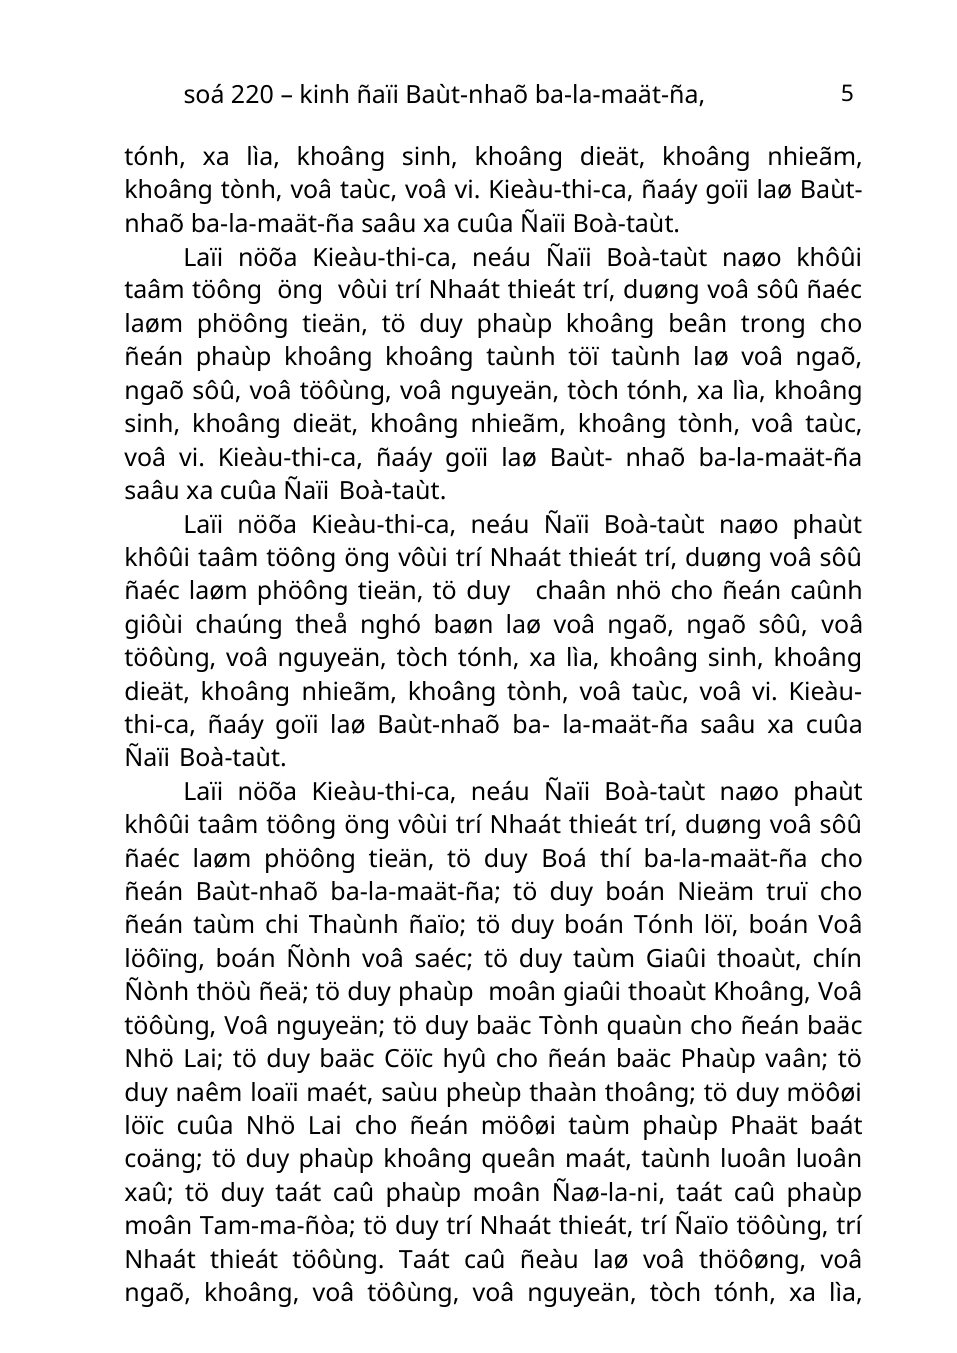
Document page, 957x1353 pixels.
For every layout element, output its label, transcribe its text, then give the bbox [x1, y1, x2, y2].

text tónh, xa lìa, khoâng sinh, khoâng dieät, khoâng nhieãm, khoâng tònh, voâ taùc, voâ vi. Kieàu-thi-ca, ñaáy goïi laø Baùt-nhaõ ba-la-maät-ña saâu xa cuûa Ñaïi Boà-taùt. [124, 139, 863, 239]
text Laïi nöõa Kieàu-thi-ca, neáu Ñaïi Boà-taùt naøo khôûi taâm töông öng vôùi trí Nhaát thieát trí, duøng voâ sôû ñaéc laøm phöông tieän, tö duy phaùp khoâng beân trong cho ñeán phaùp khoâng khoâng taùnh töï taùnh laø voâ ngaõ, ngaõ sôû, voâ töôùng, voâ nguyeän, tòch tónh, xa lìa, khoâng sinh, khoâng dieät, khoâng nhieãm, khoâng tònh, voâ taùc, voâ vi. Kieàu-thi-ca, ñaáy goïi laø Baùt- nhaõ ba-la-maät-ña saâu xa cuûa Ñaïi Boà-taùt. [124, 239, 863, 507]
text Laïi nöõa Kieàu-thi-ca, neáu Ñaïi Boà-taùt naøo phaùt khôûi taâm töông öng vôùi trí Nhaát thieát trí, duøng voâ sôû ñaéc laøm phöông tieän, tö duy chaân nhö cho ñeán caûnh giôùi chaúng theå nghó baøn laø voâ ngaõ, ngaõ sôû, voâ töôùng, voâ nguyeän, tòch tónh, xa lìa, khoâng sinh, khoâng dieät, khoâng nhieãm, khoâng tònh, voâ taùc, voâ vi. Kieàu-thi-ca, ñaáy goïi laø Baùt-nhaõ ba- la-maät-ña saâu xa cuûa Ñaïi Boà-taùt. [124, 507, 863, 774]
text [124, 774, 863, 1309]
